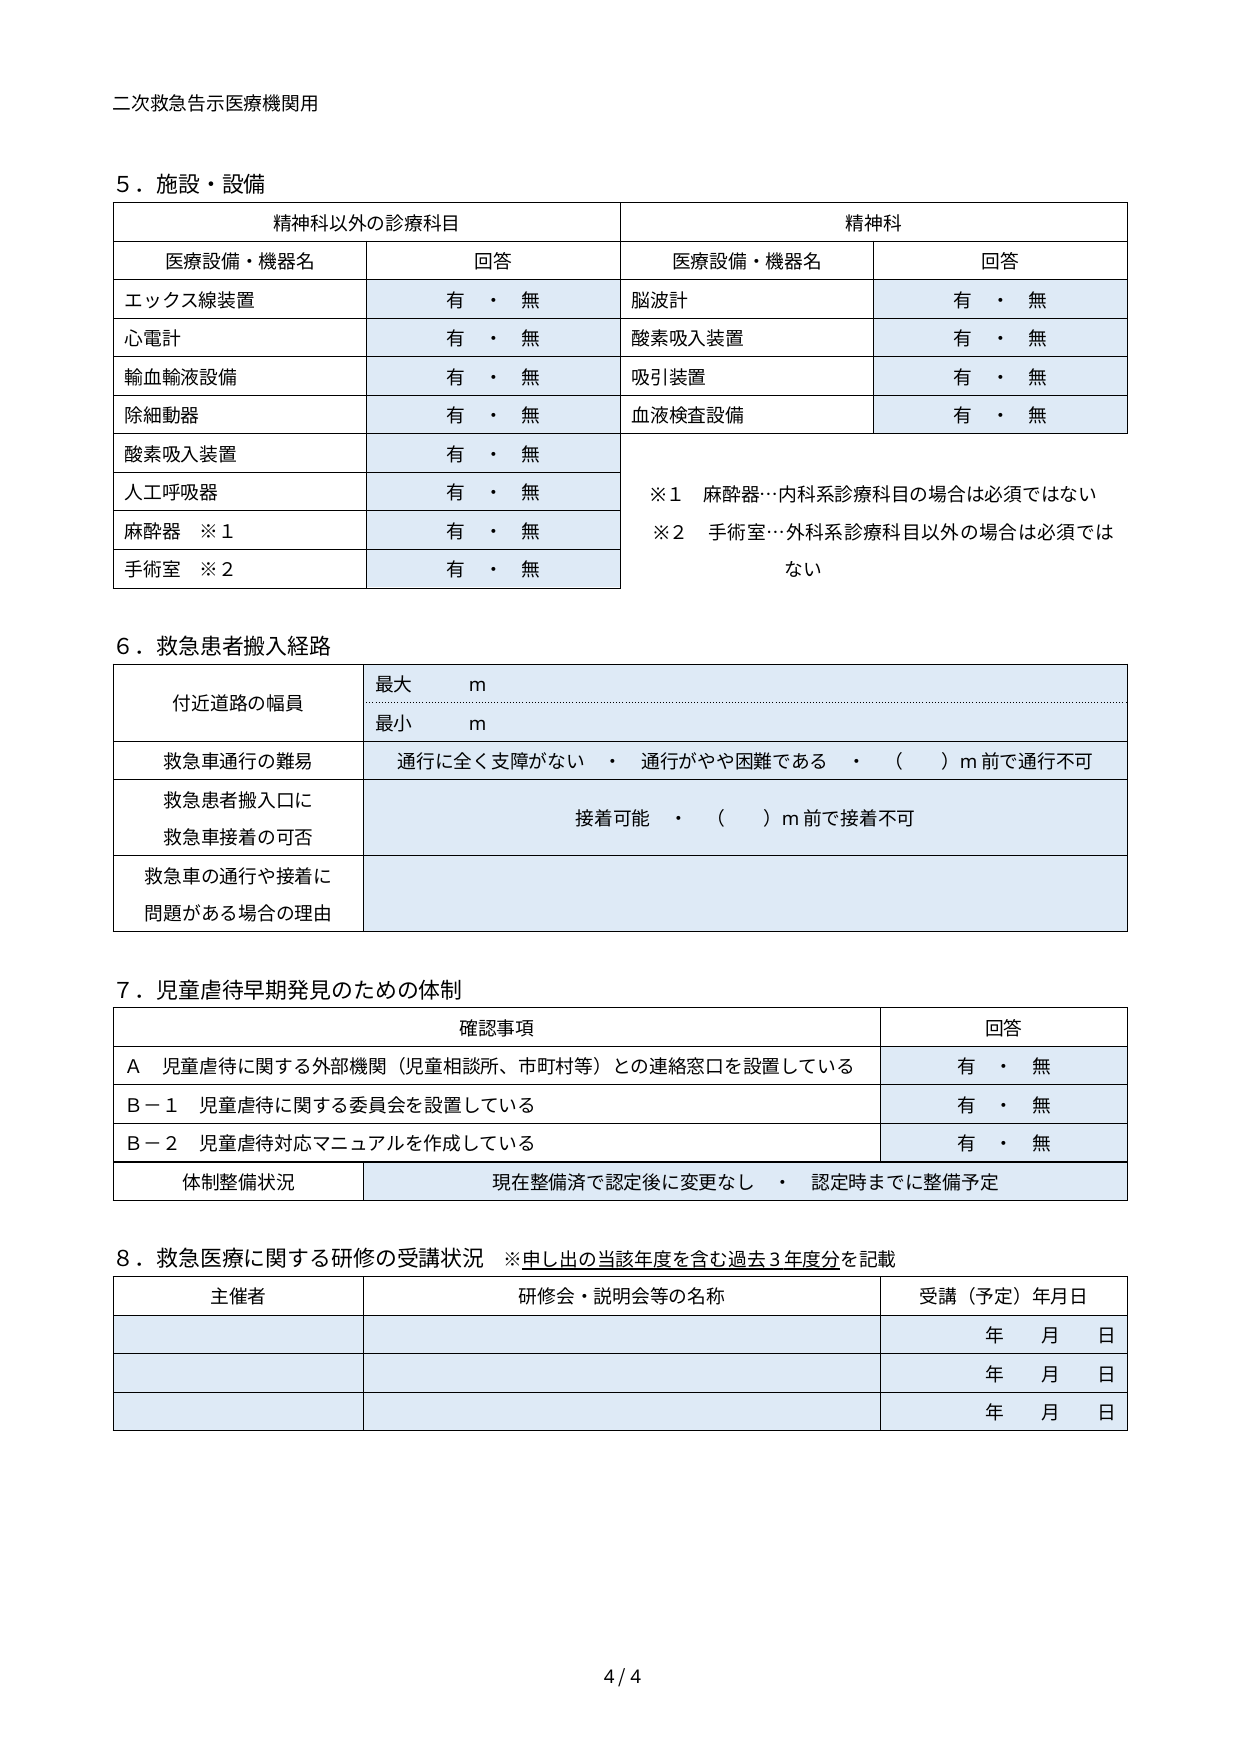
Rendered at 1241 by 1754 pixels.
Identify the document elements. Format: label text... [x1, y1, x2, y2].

table_cell [364, 1316, 880, 1353]
table_cell 有 ・ 無 [874, 319, 1127, 356]
table_cell 吸引装置 [621, 357, 873, 395]
table_cell 最小 m [364, 702, 1127, 741]
table_cell 血液検査設備 [621, 396, 873, 433]
table_cell 麻酔器 ※１ [114, 511, 366, 549]
table_header 最大 m [364, 665, 1127, 702]
text ８．救急医療に関する研修の受講状況 ※申し出の当該年度を含む過去3年度分を記載 [112, 1238, 1128, 1276]
table_cell 有 ・ 無 [367, 434, 620, 472]
text ６．救急患者搬入経路 [112, 626, 1128, 663]
text ５．施設・設備 [112, 164, 1128, 202]
table_cell Ａ 児童虐待に関する外部機関（児童相談所、市町村等）との連絡窓口を設置している [114, 1047, 880, 1084]
table_cell 有 ・ 無 [881, 1047, 1127, 1084]
table_cell [364, 1393, 880, 1430]
table_cell 年 月 日 [881, 1316, 1127, 1353]
table_cell 有 ・ 無 [367, 319, 620, 356]
table_cell 有 ・ 無 [367, 280, 620, 318]
table_cell 救急車の通行や接着に 問題がある場合の理由 [114, 856, 363, 931]
table_cell Ｂ－１ 児童虐待に関する委員会を設置している [114, 1085, 880, 1123]
table_cell 有 ・ 無 [367, 511, 620, 549]
table_cell [364, 1354, 880, 1392]
table_header 回答 [881, 1008, 1127, 1046]
table_cell Ｂ－２ 児童虐待対応マニュアルを作成している [114, 1124, 880, 1161]
table_cell 医療設備・機器名 [621, 242, 873, 279]
table_header 研修会・説明会等の名称 [364, 1277, 880, 1314]
text ７．児童虐待早期発見のための体制 [112, 970, 1128, 1007]
table_cell 年 月 日 [881, 1354, 1127, 1392]
table_cell 輸血輸液設備 [114, 357, 366, 395]
table_cell 酸素吸入装置 [114, 434, 366, 472]
table_header 精神科以外の診療科目 [114, 203, 620, 241]
table_cell 有 ・ 無 [367, 357, 620, 395]
table_cell 現在整備済で認定後に変更なし ・ 認定時までに整備予定 [364, 1163, 1127, 1200]
table_cell 体制整備状況 [114, 1163, 363, 1200]
table_cell 酸素吸入装置 [621, 319, 873, 356]
table_header 主催者 [114, 1277, 363, 1314]
table_cell 接着可能 ・ （ ）m前で接着不可 [364, 780, 1127, 855]
table_cell 年 月 日 [881, 1393, 1127, 1430]
table_cell 有 ・ 無 [874, 280, 1127, 318]
table_cell 医療設備・機器名 [114, 242, 366, 279]
table_header 精神科 [621, 203, 1127, 241]
table_cell [364, 856, 1127, 931]
table_header 確認事項 [114, 1008, 880, 1046]
table_cell 心電計 [114, 319, 366, 356]
table_cell 有 ・ 無 [367, 396, 620, 433]
table_cell 有 ・ 無 [874, 396, 1127, 433]
table_header 付近道路の幅員 [114, 665, 363, 741]
table_header 受講（予定）年月日 [881, 1277, 1127, 1314]
table_cell 回答 [367, 242, 620, 279]
table_cell エックス線装置 [114, 280, 366, 318]
table_cell 有 ・ 無 [367, 473, 620, 510]
table_cell ※１ 麻酔器…内科系診療科目の場合は必須ではない ※２ 手術室…外科系診療科目以外の場合は必須ではない [621, 434, 1127, 587]
table_cell 有 ・ 無 [367, 550, 620, 587]
table_cell 有 ・ 無 [881, 1085, 1127, 1123]
table_cell 通行に全く支障がない ・ 通行がやや困難である ・ （ ）m前で通行不可 [364, 742, 1127, 779]
table_cell [114, 1393, 363, 1430]
table_cell 除細動器 [114, 396, 366, 433]
table_cell 救急患者搬入口に 救急車接着の可否 [114, 780, 363, 855]
table_cell [114, 1354, 363, 1392]
table_cell 救急車通行の難易 [114, 742, 363, 779]
table_cell 有 ・ 無 [881, 1124, 1127, 1161]
table_cell [114, 1316, 363, 1353]
table_cell 脳波計 [621, 280, 873, 318]
table_cell 有 ・ 無 [874, 357, 1127, 395]
table_cell 回答 [874, 242, 1127, 279]
table_cell 手術室 ※２ [114, 550, 366, 587]
table_cell 人工呼吸器 [114, 473, 366, 510]
